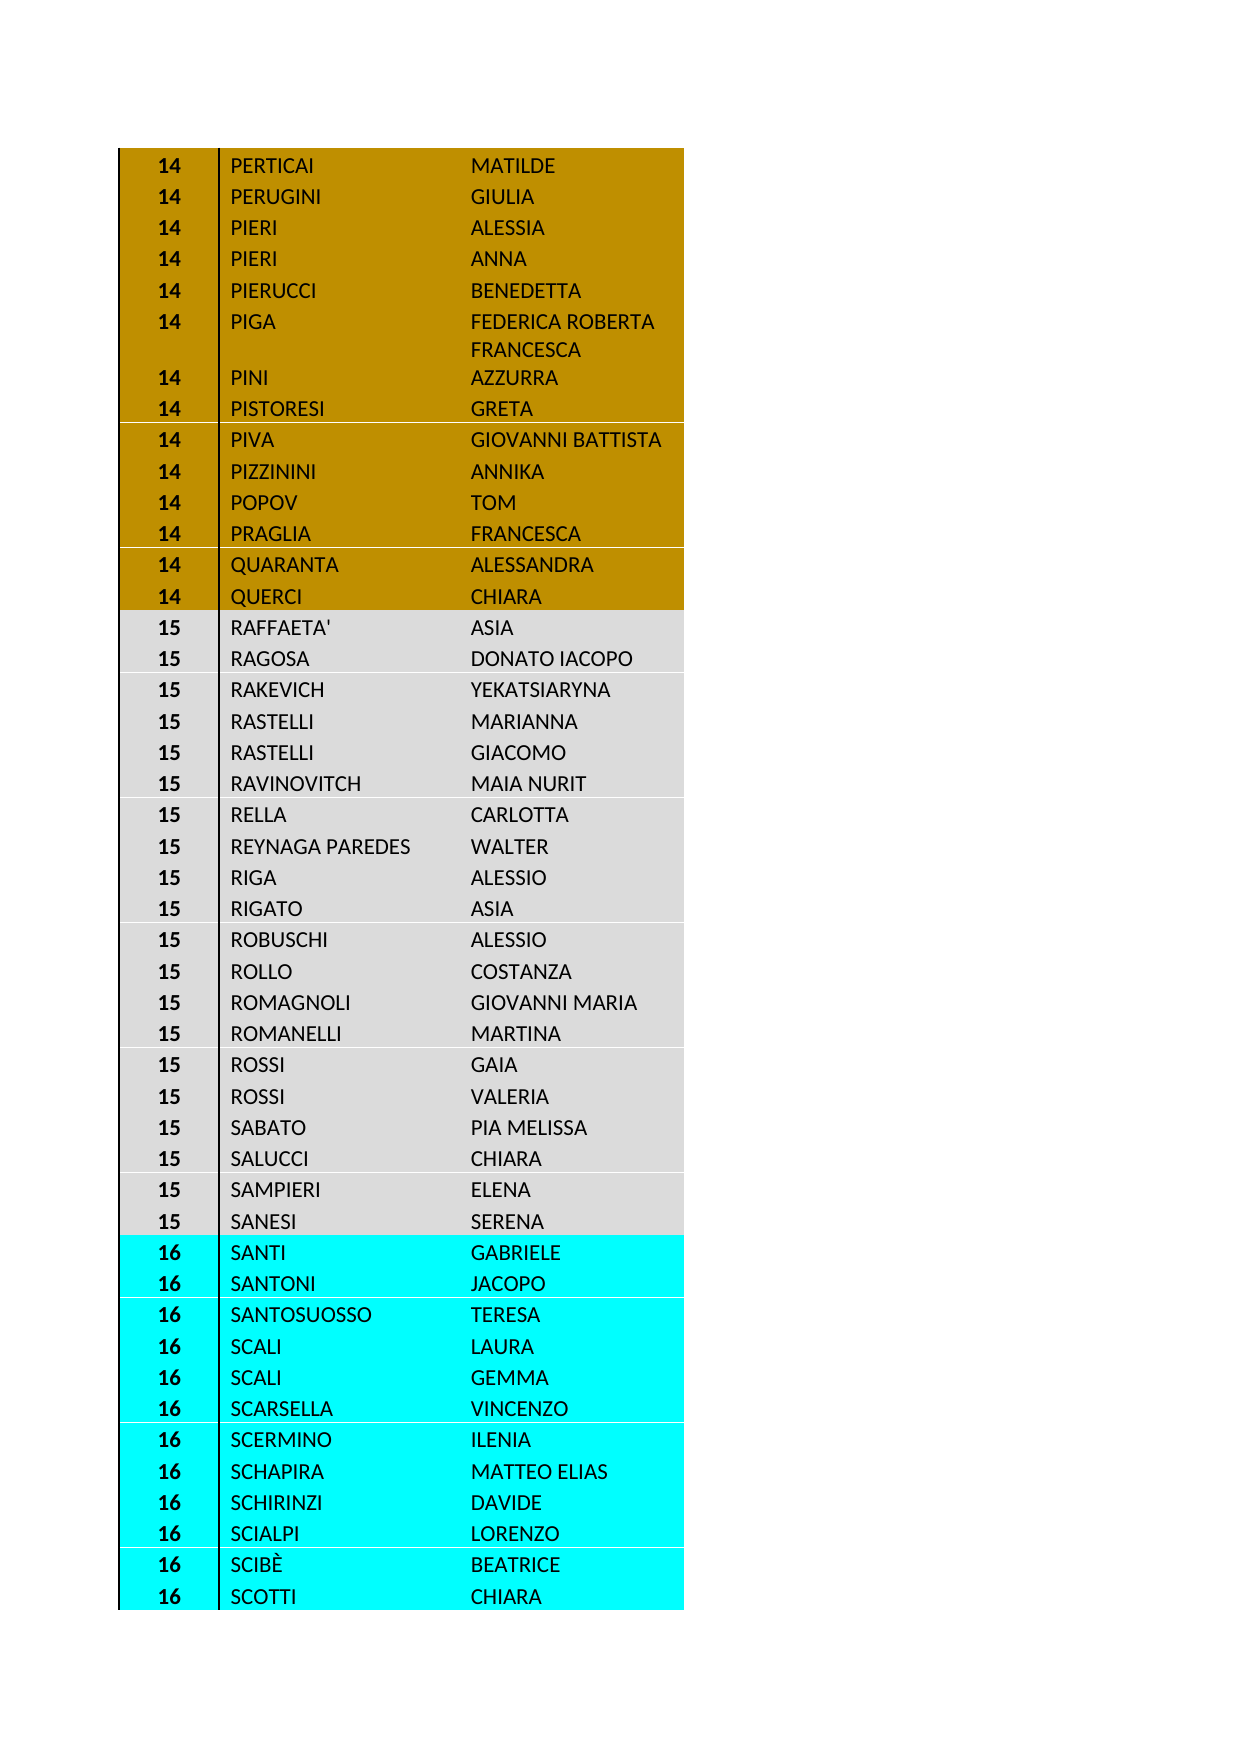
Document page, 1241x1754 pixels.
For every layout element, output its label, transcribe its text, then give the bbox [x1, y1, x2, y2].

table_cell 15 [120, 985, 218, 1016]
table_cell GAIA [459, 1048, 684, 1079]
table_cell SCERMINO [220, 1423, 459, 1454]
table_cell PIERUCCI [220, 273, 459, 304]
table_cell SCARSELLA [220, 1391, 459, 1422]
table_cell PISTORESI [220, 391, 459, 422]
table_cell CHIARA [459, 579, 684, 610]
table_cell POPOV [220, 485, 459, 516]
table_cell WALTER [459, 829, 684, 860]
table_cell COSTANZA [459, 954, 684, 985]
table_cell 15 [120, 1141, 218, 1172]
table_cell SANTOSUOSSO [220, 1298, 459, 1329]
table_cell 15 [120, 1048, 218, 1079]
table_cell DONATO IACOPO [459, 641, 684, 672]
table_cell TERESA [459, 1298, 684, 1329]
table_cell LORENZO [459, 1516, 684, 1547]
table_cell PINI [220, 335, 459, 391]
table_cell 16 [120, 1266, 218, 1297]
table_cell PIERI [220, 210, 459, 241]
table_cell QUARANTA [220, 548, 459, 579]
table_cell GIACOMO [459, 735, 684, 766]
table_cell SCALI [220, 1329, 459, 1360]
table_cell GIOVANNI MARIA [459, 985, 684, 1016]
table_cell 14 [120, 423, 218, 454]
table_cell PERUGINI [220, 179, 459, 210]
table_cell 16 [120, 1454, 218, 1485]
table_cell SCIBÈ [220, 1548, 459, 1579]
table_cell 14 [120, 516, 218, 547]
table_cell 15 [120, 1204, 218, 1235]
table_cell ASIA [459, 610, 684, 641]
table_cell 15 [120, 923, 218, 954]
table_cell ALESSANDRA [459, 548, 684, 579]
table_cell RELLA [220, 798, 459, 829]
table_cell ROMAGNOLI [220, 985, 459, 1016]
table_cell PIVA [220, 423, 459, 454]
table_cell PIGA [220, 304, 459, 335]
table_cell 15 [120, 673, 218, 704]
table_cell VINCENZO [459, 1391, 684, 1422]
table_cell SCHAPIRA [220, 1454, 459, 1485]
table_cell 14 [120, 335, 218, 391]
table_cell 14 [120, 241, 218, 273]
table_cell ROMANELLI [220, 1016, 459, 1047]
table_cell 14 [120, 210, 218, 241]
table_cell SCIALPI [220, 1516, 459, 1547]
table_cell 14 [120, 304, 218, 335]
table_cell ALESSIO [459, 860, 684, 891]
table_cell DAVIDE [459, 1485, 684, 1516]
table_cell ROBUSCHI [220, 923, 459, 954]
table_cell SCOTTI [220, 1579, 459, 1610]
table_cell MATTEO ELIAS [459, 1454, 684, 1485]
table_cell 14 [120, 579, 218, 610]
table_cell 16 [120, 1548, 218, 1579]
table_cell RAGOSA [220, 641, 459, 672]
table_cell ALESSIA [459, 210, 684, 241]
table_cell 14 [120, 391, 218, 422]
table_cell 15 [120, 735, 218, 766]
table_cell 15 [120, 641, 218, 672]
table_cell JACOPO [459, 1266, 684, 1297]
table_cell SANESI [220, 1204, 459, 1235]
table_cell 14 [120, 179, 218, 210]
table_cell SAMPIERI [220, 1173, 459, 1204]
table_cell SERENA [459, 1204, 684, 1235]
table_cell FEDERICA ROBERTA [459, 304, 684, 335]
table_cell 15 [120, 954, 218, 985]
table_cell RAVINOVITCH [220, 766, 459, 797]
table_cell 15 [120, 798, 218, 829]
table_cell REYNAGA PAREDES [220, 829, 459, 860]
table_cell RASTELLI [220, 735, 459, 766]
table_cell BEATRICE [459, 1548, 684, 1579]
table_cell 16 [120, 1360, 218, 1391]
table_cell 15 [120, 860, 218, 891]
table_cell PIA MELISSA [459, 1110, 684, 1141]
table_cell 15 [120, 766, 218, 797]
table_cell GABRIELE [459, 1235, 684, 1266]
table_cell ANNIKA [459, 454, 684, 485]
table_cell GIOVANNI BATTISTA [459, 423, 684, 454]
table_cell 16 [120, 1329, 218, 1360]
table_cell SCHIRINZI [220, 1485, 459, 1516]
table_cell VALERIA [459, 1079, 684, 1110]
table_cell 16 [120, 1516, 218, 1547]
table_cell 15 [120, 1016, 218, 1047]
table_cell GEMMA [459, 1360, 684, 1391]
table_cell PERTICAI [220, 148, 459, 179]
table_cell PRAGLIA [220, 516, 459, 547]
table_cell 16 [120, 1423, 218, 1454]
table_cell 15 [120, 610, 218, 641]
table_cell YEKATSIARYNA [459, 673, 684, 704]
table_cell 15 [120, 1079, 218, 1110]
table_cell ASIA [459, 891, 684, 922]
table_cell ILENIA [459, 1423, 684, 1454]
table_cell 16 [120, 1485, 218, 1516]
table_cell 15 [120, 704, 218, 735]
table_cell ROLLO [220, 954, 459, 985]
table_cell CHIARA [459, 1141, 684, 1172]
table_cell 14 [120, 148, 218, 179]
table_cell MATILDE [459, 148, 684, 179]
table_cell MAIA NURIT [459, 766, 684, 797]
table_cell BENEDETTA [459, 273, 684, 304]
table_cell ANNA [459, 241, 684, 273]
table_cell MARIANNA [459, 704, 684, 735]
table_cell ROSSI [220, 1048, 459, 1079]
table_cell RASTELLI [220, 704, 459, 735]
table_cell 14 [120, 548, 218, 579]
table_cell 15 [120, 1173, 218, 1204]
table_cell FRANCESCA [459, 516, 684, 547]
table_cell 16 [120, 1235, 218, 1266]
table_cell 14 [120, 485, 218, 516]
table_cell LAURA [459, 1329, 684, 1360]
table_cell QUERCI [220, 579, 459, 610]
table_cell SANTI [220, 1235, 459, 1266]
table_cell 14 [120, 454, 218, 485]
table_cell SANTONI [220, 1266, 459, 1297]
table_cell ROSSI [220, 1079, 459, 1110]
table_cell CARLOTTA [459, 798, 684, 829]
table_cell PIZZININI [220, 454, 459, 485]
table_cell ALESSIO [459, 923, 684, 954]
table_cell RAFFAETA' [220, 610, 459, 641]
table_cell PIERI [220, 241, 459, 273]
table_cell SCALI [220, 1360, 459, 1391]
table_cell GRETA [459, 391, 684, 422]
table_cell SALUCCI [220, 1141, 459, 1172]
table_cell MARTINA [459, 1016, 684, 1047]
table_cell 15 [120, 829, 218, 860]
table_cell RIGA [220, 860, 459, 891]
table_cell 15 [120, 1110, 218, 1141]
table_cell 16 [120, 1298, 218, 1329]
table_cell 14 [120, 273, 218, 304]
table_cell SABATO [220, 1110, 459, 1141]
table_cell RIGATO [220, 891, 459, 922]
table_cell GIULIA [459, 179, 684, 210]
table_cell RAKEVICH [220, 673, 459, 704]
table_cell ELENA [459, 1173, 684, 1204]
table_cell TOM [459, 485, 684, 516]
table_cell 15 [120, 891, 218, 922]
table_cell FRANCESCA AZZURRA [459, 335, 684, 391]
table_cell 16 [120, 1391, 218, 1422]
table_cell 16 [120, 1579, 218, 1610]
table_cell CHIARA [459, 1579, 684, 1610]
